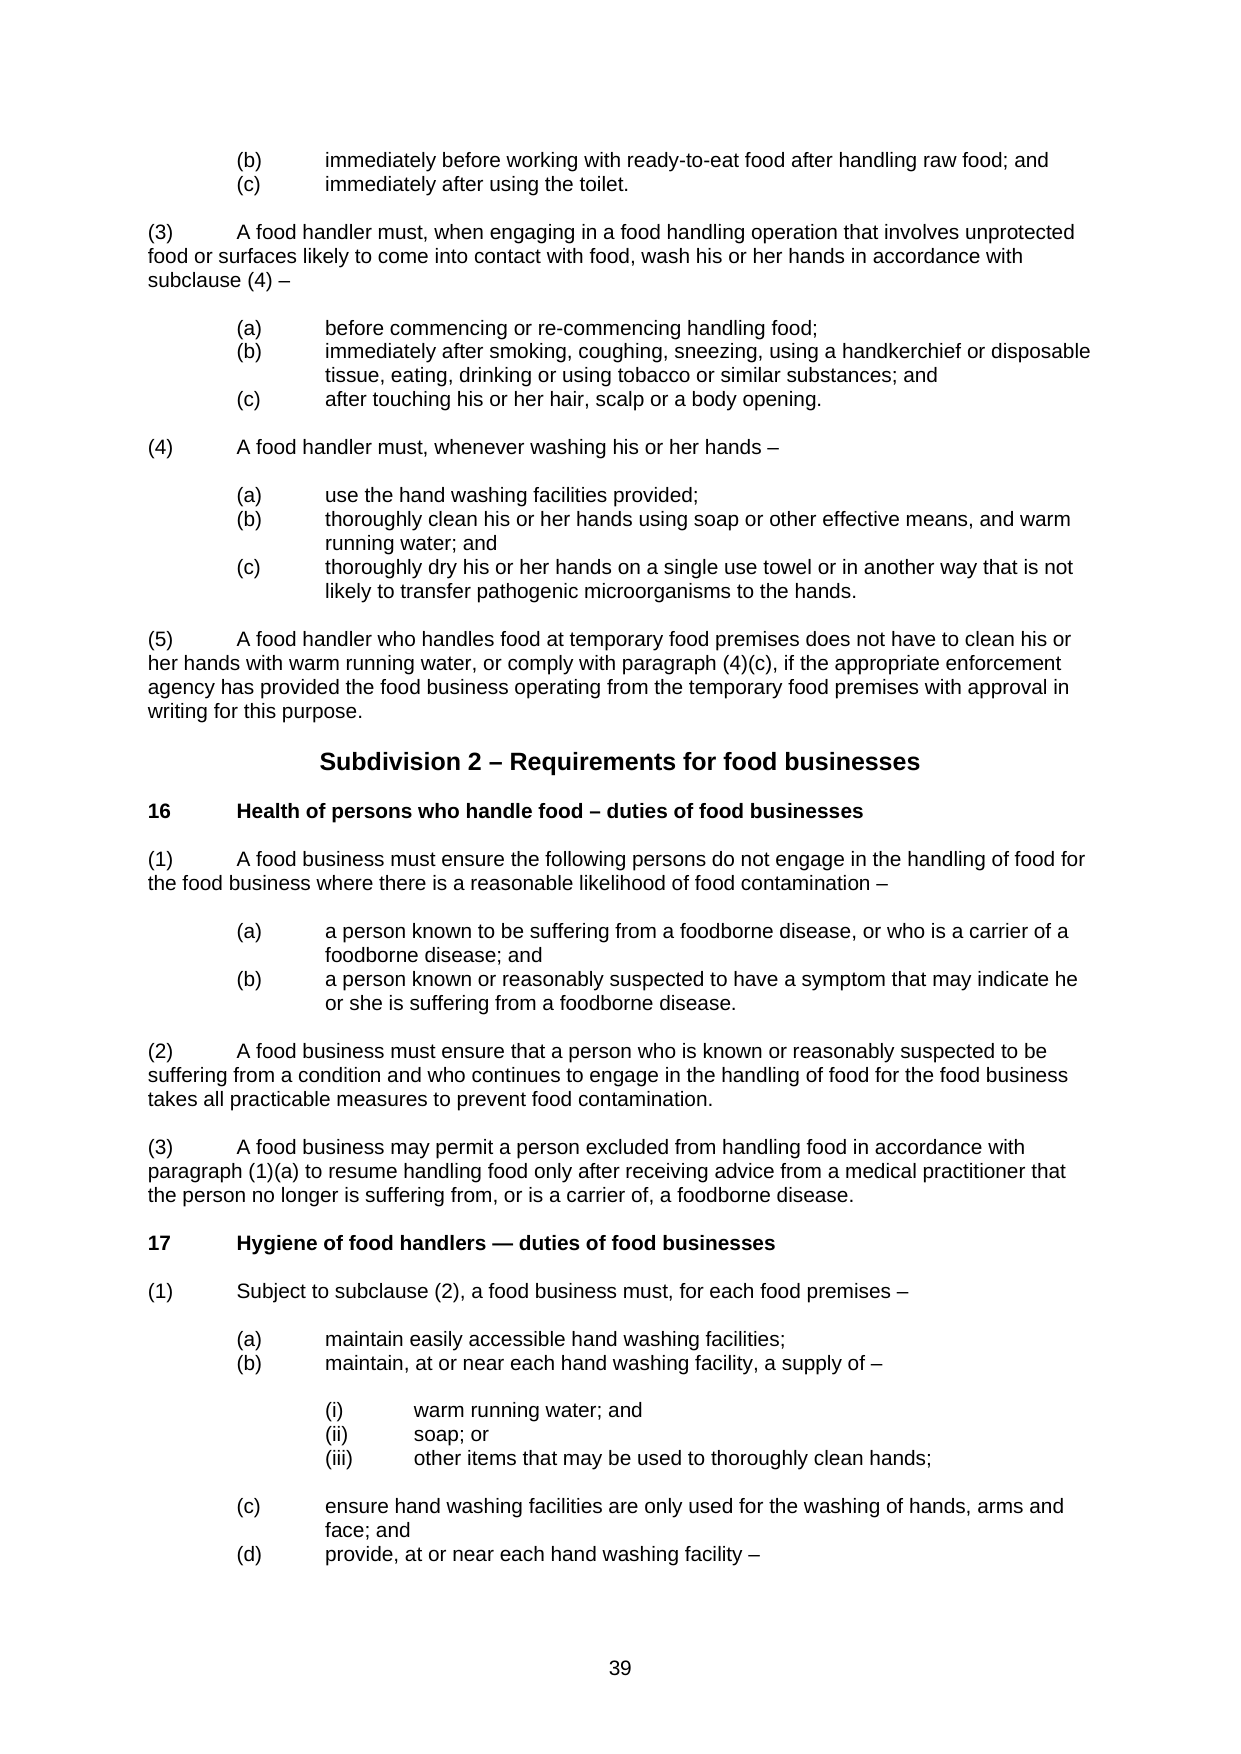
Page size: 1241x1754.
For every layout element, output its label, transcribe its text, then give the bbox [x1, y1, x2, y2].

text 17 Hygiene of food handlers — duties of food businesses [148, 1231, 1092, 1254]
text (b) maintain, at or near each hand washing facility, a supply of – [236, 1350, 1092, 1374]
text 16 Health of persons who handle food – duties of food businesses [148, 799, 1092, 823]
text (4) A food handler must, whenever washing his or her hands – [148, 435, 1092, 459]
text (c) after touching his or her hair, scalp or a body opening. [236, 387, 1092, 411]
text (3) A food handler must, when engaging in a food handling operation that involves unprotected food or surfaces likely to come into contact with food, wash his or her hands in accordance with subclause (4) – [148, 219, 1092, 291]
text (a) maintain easily accessible hand washing facilities; [236, 1326, 1092, 1350]
text (b) thoroughly clean his or her hands using soap or other effective means, and warm running water; and [236, 507, 1092, 555]
text Subdivision 2 – Requirements for food businesses [148, 747, 1092, 775]
text (iii) other items that may be used to thoroughly clean hands; [325, 1446, 1092, 1470]
text (3) A food business may permit a person excluded from handling food in accordance with paragraph (1)(a) to resume handling food only after receiving advice from a medical practitioner that the person no longer is suffering from, or is a carrier of, a foodborne disease. [148, 1135, 1092, 1207]
text (2) A food business must ensure that a person who is known or reasonably suspected to be suffering from a condition and who continues to engage in the handling of food for the food business takes all practicable measures to prevent food contamination. [148, 1039, 1092, 1111]
text (c) thoroughly dry his or her hands on a single use towel or in another way that is not likely to transfer pathogenic microorganisms to the hands. [236, 555, 1092, 603]
text (i) warm running water; and [325, 1398, 1092, 1422]
text (a) use the hand washing facilities provided; [236, 483, 1092, 507]
text (5) A food handler who handles food at temporary food premises does not have to clean his or her hands with warm running water, or comply with paragraph (4)(c), if the appropriate enforcement agency has provided the food business operating from the temporary food premises with approval in writing for this purpose. [148, 627, 1092, 723]
text (b) immediately before working with ready-to-eat food after handling raw food; and [236, 148, 1092, 172]
text (1) Subject to subclause (2), a food business must, for each food premises – [148, 1278, 1092, 1302]
text (b) immediately after smoking, coughing, sneezing, using a handkerchief or disposable tissue, eating, drinking or using tobacco or similar substances; and [236, 339, 1092, 387]
text (c) ensure hand washing facilities are only used for the washing of hands, arms and face; and [236, 1494, 1092, 1542]
text (d) provide, at or near each hand washing facility – [236, 1542, 1092, 1566]
text (1) A food business must ensure the following persons do not engage in the handling of food for the food business where there is a reasonable likelihood of food contamination – [148, 847, 1092, 895]
text (b) a person known or reasonably suspected to have a symptom that may indicate he or she is suffering from a foodborne disease. [236, 967, 1092, 1015]
text (ii) soap; or [325, 1422, 1092, 1446]
text (a) before commencing or re-commencing handling food; [236, 315, 1092, 339]
text (c) immediately after using the toilet. [236, 172, 1092, 196]
text (a) a person known to be suffering from a foodborne disease, or who is a carrier of a foodborne disease; and [236, 919, 1092, 967]
